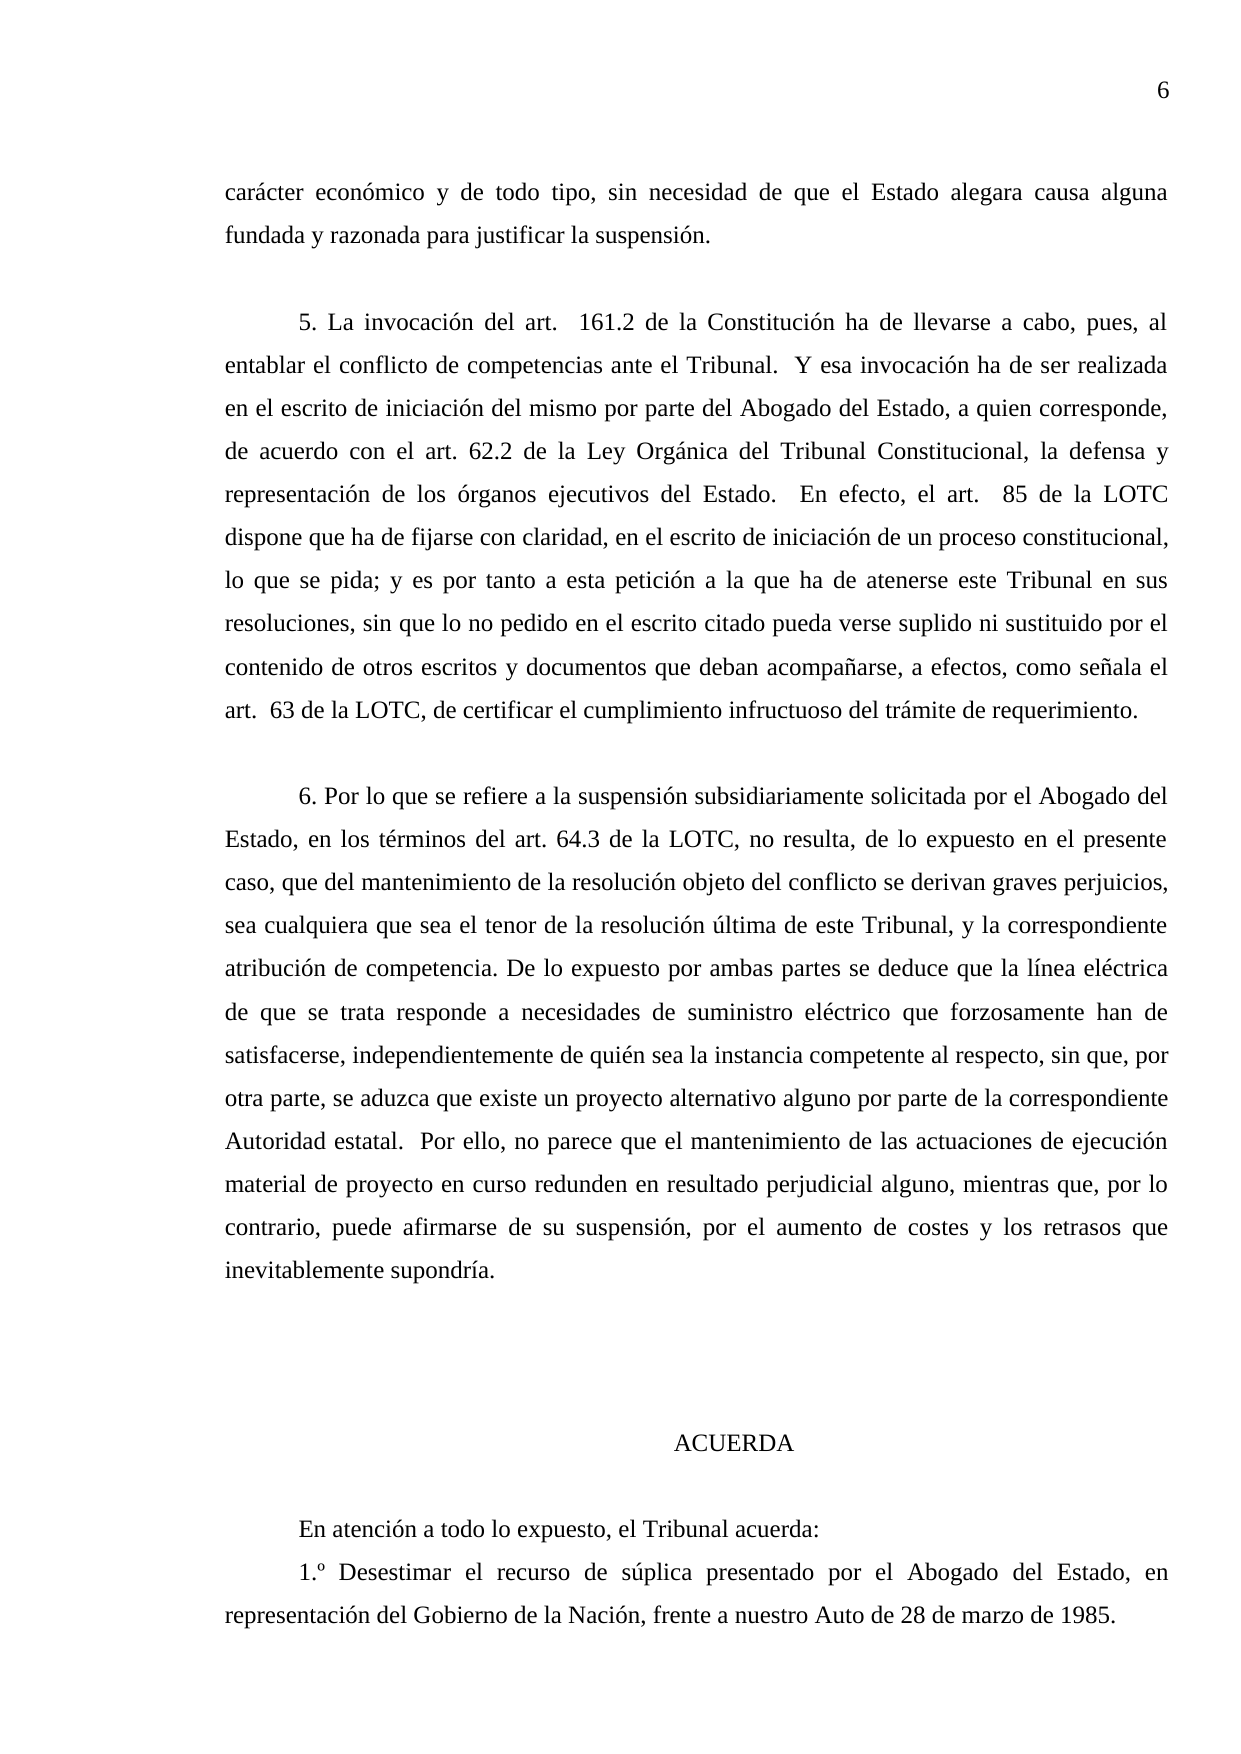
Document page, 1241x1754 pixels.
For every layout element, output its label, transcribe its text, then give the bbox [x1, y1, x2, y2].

text 6. Por lo que se refiere a la suspensión subsidiariamente solicitada por el Abogado del Estado, en los términos del art. 64.3 de la LOTC, no resulta, de lo expuesto en el presente caso, que del mantenimiento de la resolución objeto del conflicto se derivan graves perjuicios, sea cualquiera que sea el tenor de la resolución última de este Tribunal, y la correspondiente atribución de competencia. De lo expuesto por ambas partes se deduce que la línea eléctrica de que se trata responde a necesidades de suministro eléctrico que forzosamente han de satisfacerse, independientemente de quién sea la instancia competente al respecto, sin que, por otra parte, se aduzca que existe un proyecto alternativo alguno por parte de la correspondiente Autoridad estatal. Por ello, no parece que el mantenimiento de las actuaciones de ejecución material de proyecto en curso redunden en resultado perjudicial alguno, mientras que, por lo contrario, puede afirmarse de su suspensión, por el aumento de costes y los retrasos que inevitablemente supondría. [224, 781, 1169, 1284]
text 5. La invocación del art. 161.2 de la Constitución ha de llevarse a cabo, pues, al entablar el conflicto de competencias ante el Tribunal. Y esa invocación ha de ser realizada en el escrito de iniciación del mismo por parte del Abogado del Estado, a quien corresponde, de acuerdo con el art. 62.2 de la Ley Orgánica del Tribunal Constitucional, la defensa y representación de los órganos ejecutivos del Estado. En efecto, el art. 85 de la LOTC dispone que ha de fijarse con claridad, en el escrito de iniciación de un proceso constitucional, lo que se pida; y es por tanto a esta petición a la que ha de atenerse este Tribunal en sus resoluciones, sin que lo no pedido en el escrito citado pueda verse suplido ni sustituido por el contenido de otros escritos y documentos que deban acompañarse, a efectos, como señala el art. 63 de la LOTC, de certificar el cumplimiento infructuoso del trámite de requerimiento. [224, 307, 1169, 723]
text ACUERDA [224, 1428, 1169, 1457]
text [224, 177, 1169, 249]
text 1.º Desestimar el recurso de súplica presentado por el Abogado del Estado, en representación del Gobierno de la Nación, frente a nuestro Auto de 28 de marzo de 1985. [224, 1557, 1169, 1629]
text En atención a todo lo expuesto, el Tribunal acuerda: [224, 1514, 1169, 1543]
